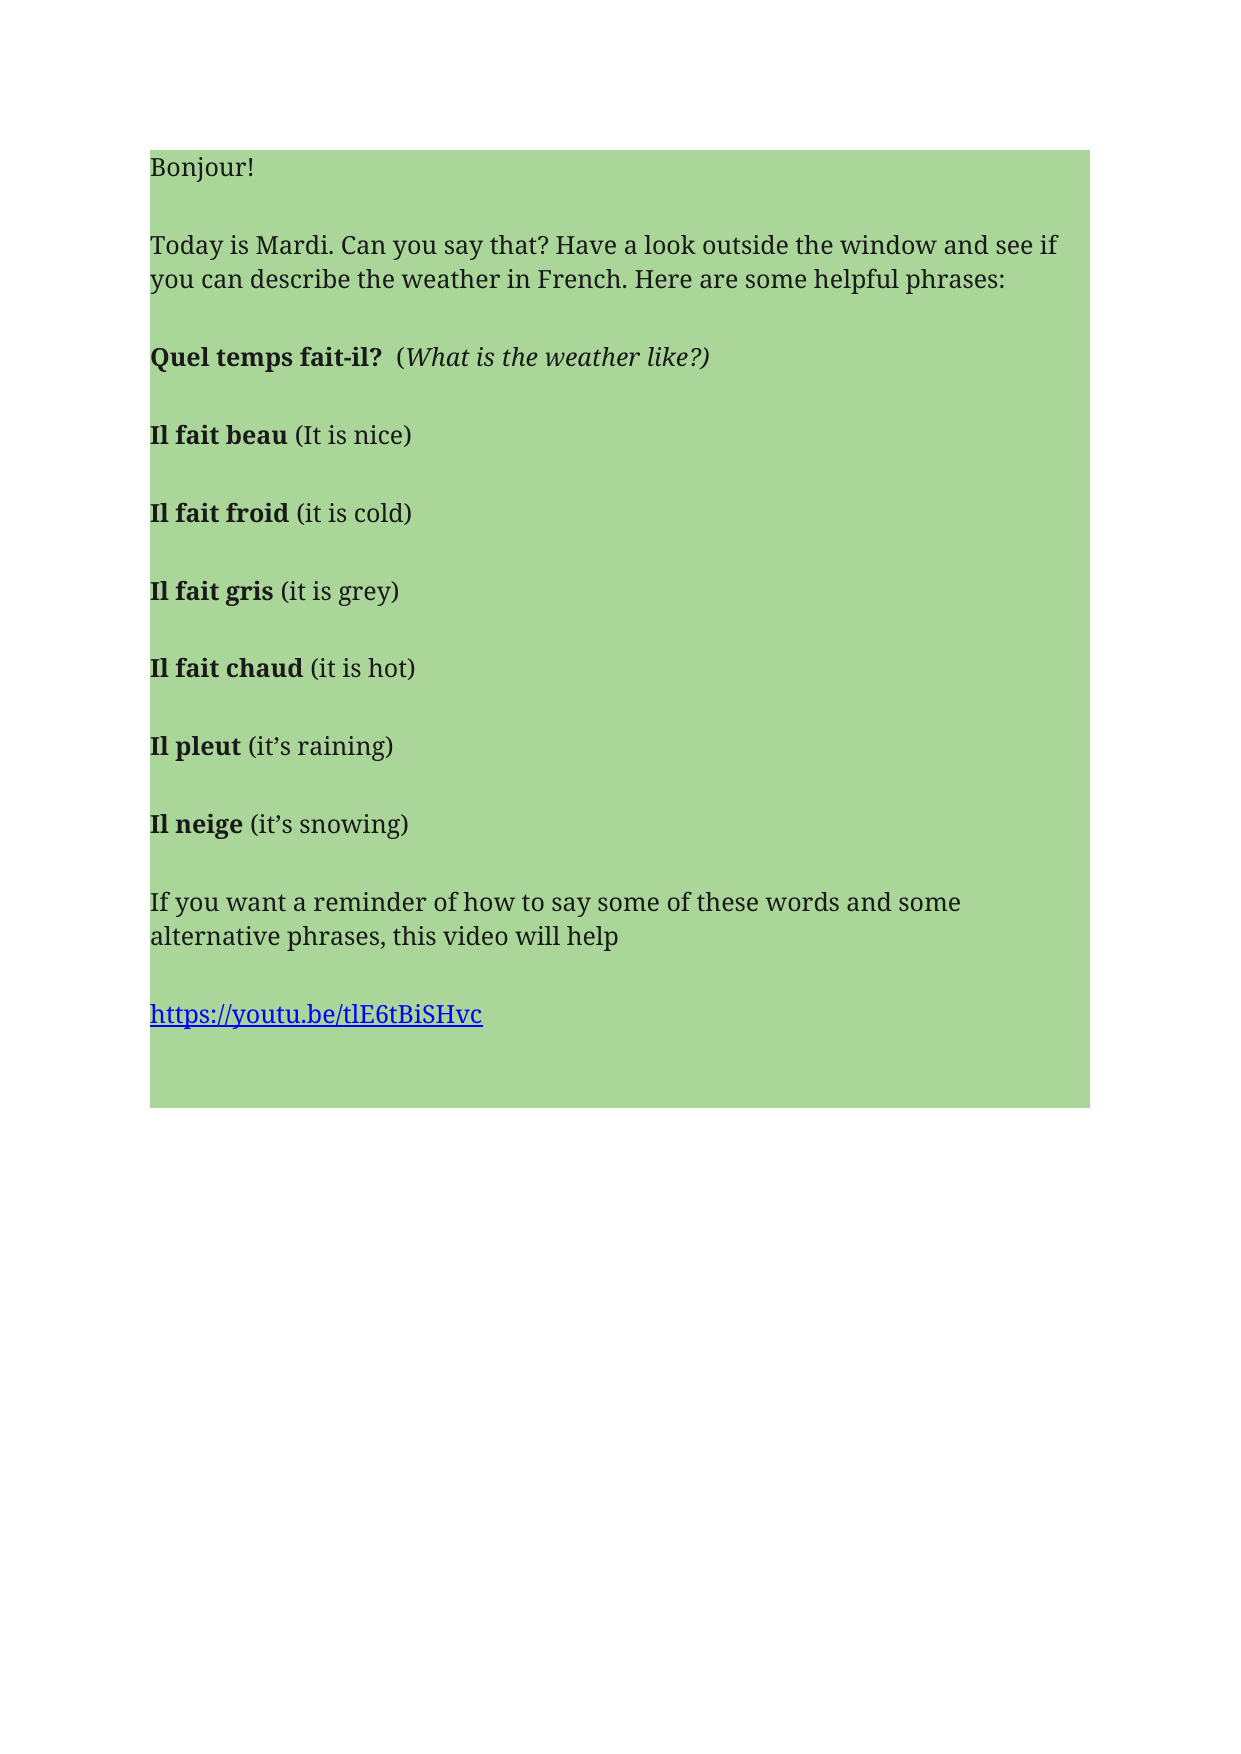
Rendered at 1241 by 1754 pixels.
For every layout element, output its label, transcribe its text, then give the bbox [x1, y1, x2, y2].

text https://youtu.be/tlE6tBiSHvc [150, 996, 1090, 1030]
text Quel temps fait-il? (What is the weather like?) [150, 340, 1090, 374]
text Il pleut (it’s raining) [150, 729, 1090, 763]
text Il neige (it’s snowing) [150, 807, 1090, 841]
text Il fait chaud (it is hot) [150, 651, 1090, 685]
text Today is Mardi. Can you say that? Have a look outside the window and see if you can describe the weather in French. Here are some helpful phrases: [150, 228, 1090, 296]
text If you want a reminder of how to say some of these words and some alternative phrases, this video will help [150, 884, 1090, 952]
text Bonjour! [150, 150, 1090, 184]
text Il fait gris (it is grey) [150, 573, 1090, 607]
text Il fait froid (it is cold) [150, 495, 1090, 529]
text Il fait beau (It is nice) [150, 417, 1090, 452]
